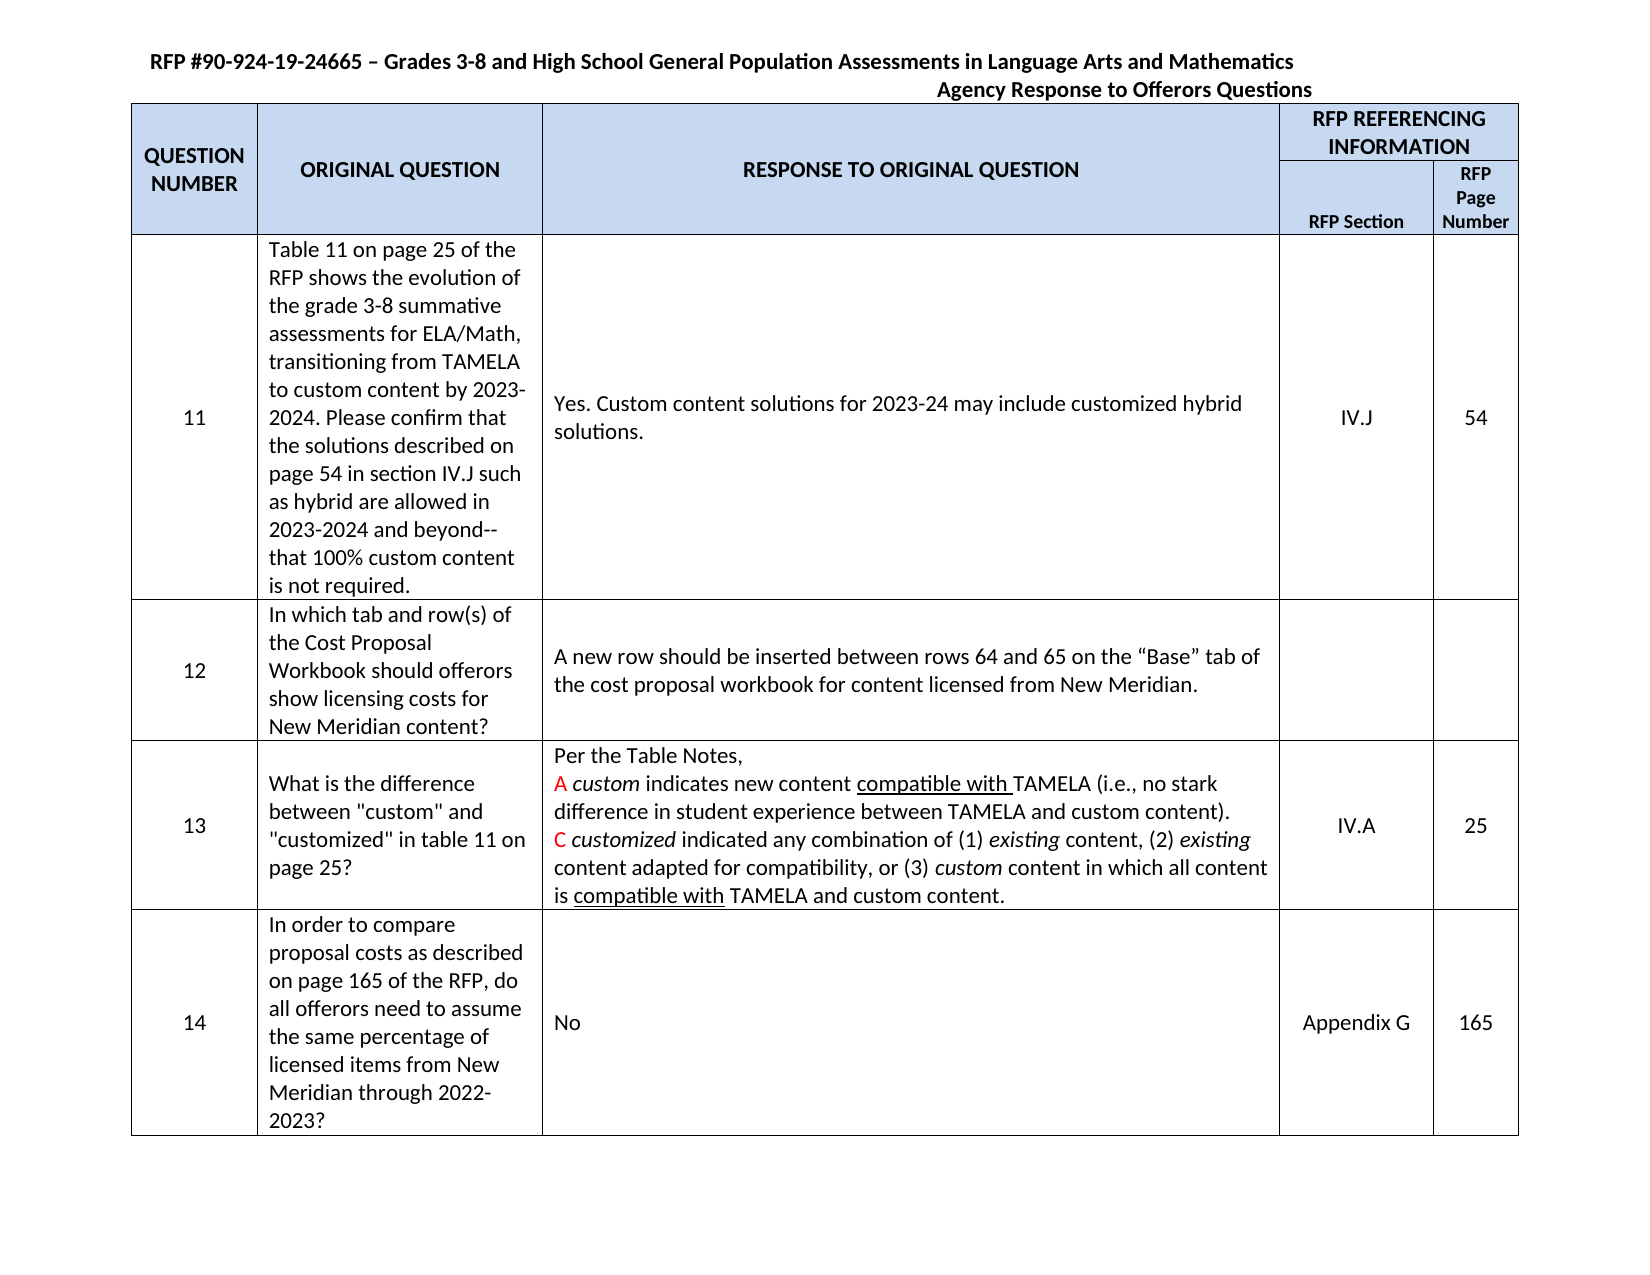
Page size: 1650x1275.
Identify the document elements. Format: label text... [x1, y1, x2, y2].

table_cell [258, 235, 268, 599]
table_cell 54 [1434, 235, 1518, 599]
table_header RFP Referencing Information [1280, 104, 1518, 160]
table_cell 12 [132, 600, 257, 740]
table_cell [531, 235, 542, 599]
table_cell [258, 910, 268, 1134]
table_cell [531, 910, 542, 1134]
table_cell RFP Section [1280, 161, 1433, 234]
table_cell A new row should be inserted between rows 64 and 65 on the “Base” tab of the cost proposal workbook for content licensed from New Meridian. [543, 600, 1279, 740]
table_cell Appendix G [1280, 910, 1433, 1134]
table_cell RFP Page Number [1434, 161, 1518, 234]
table_cell Yes. Custom content solutions for 2023-24 may include customized hybrid solutions. [543, 235, 1279, 599]
table_cell What is the difference between "custom" and "customized" in table 11 on page 25? [258, 741, 542, 909]
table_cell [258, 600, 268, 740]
table_cell 165 [1434, 910, 1518, 1134]
table_cell 13 [132, 741, 257, 909]
table_cell [1434, 600, 1518, 740]
table_cell IV.J [1280, 235, 1433, 599]
table_cell IV.A [1280, 741, 1433, 909]
table_cell Per the Table Notes, A custom indicates new content compatible with TAMELA (i.e., no stark difference in student experience between TAMELA and custom content). C customized indicated any combination of (1) existing content, (2) existing content adapted for compatibility, or (3) custom content in which all content is compatible with TAMELA and custom content. [543, 741, 1279, 909]
table_cell [1280, 600, 1433, 740]
table_cell No [543, 910, 1279, 1134]
table_cell 25 [1434, 741, 1518, 909]
table_cell 14 [132, 910, 257, 1134]
table_header Question Number [132, 104, 257, 234]
table_header Original Question [258, 104, 542, 234]
table_header Response to Original Question [543, 104, 1279, 234]
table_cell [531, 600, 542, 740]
table_cell 11 [132, 235, 257, 599]
